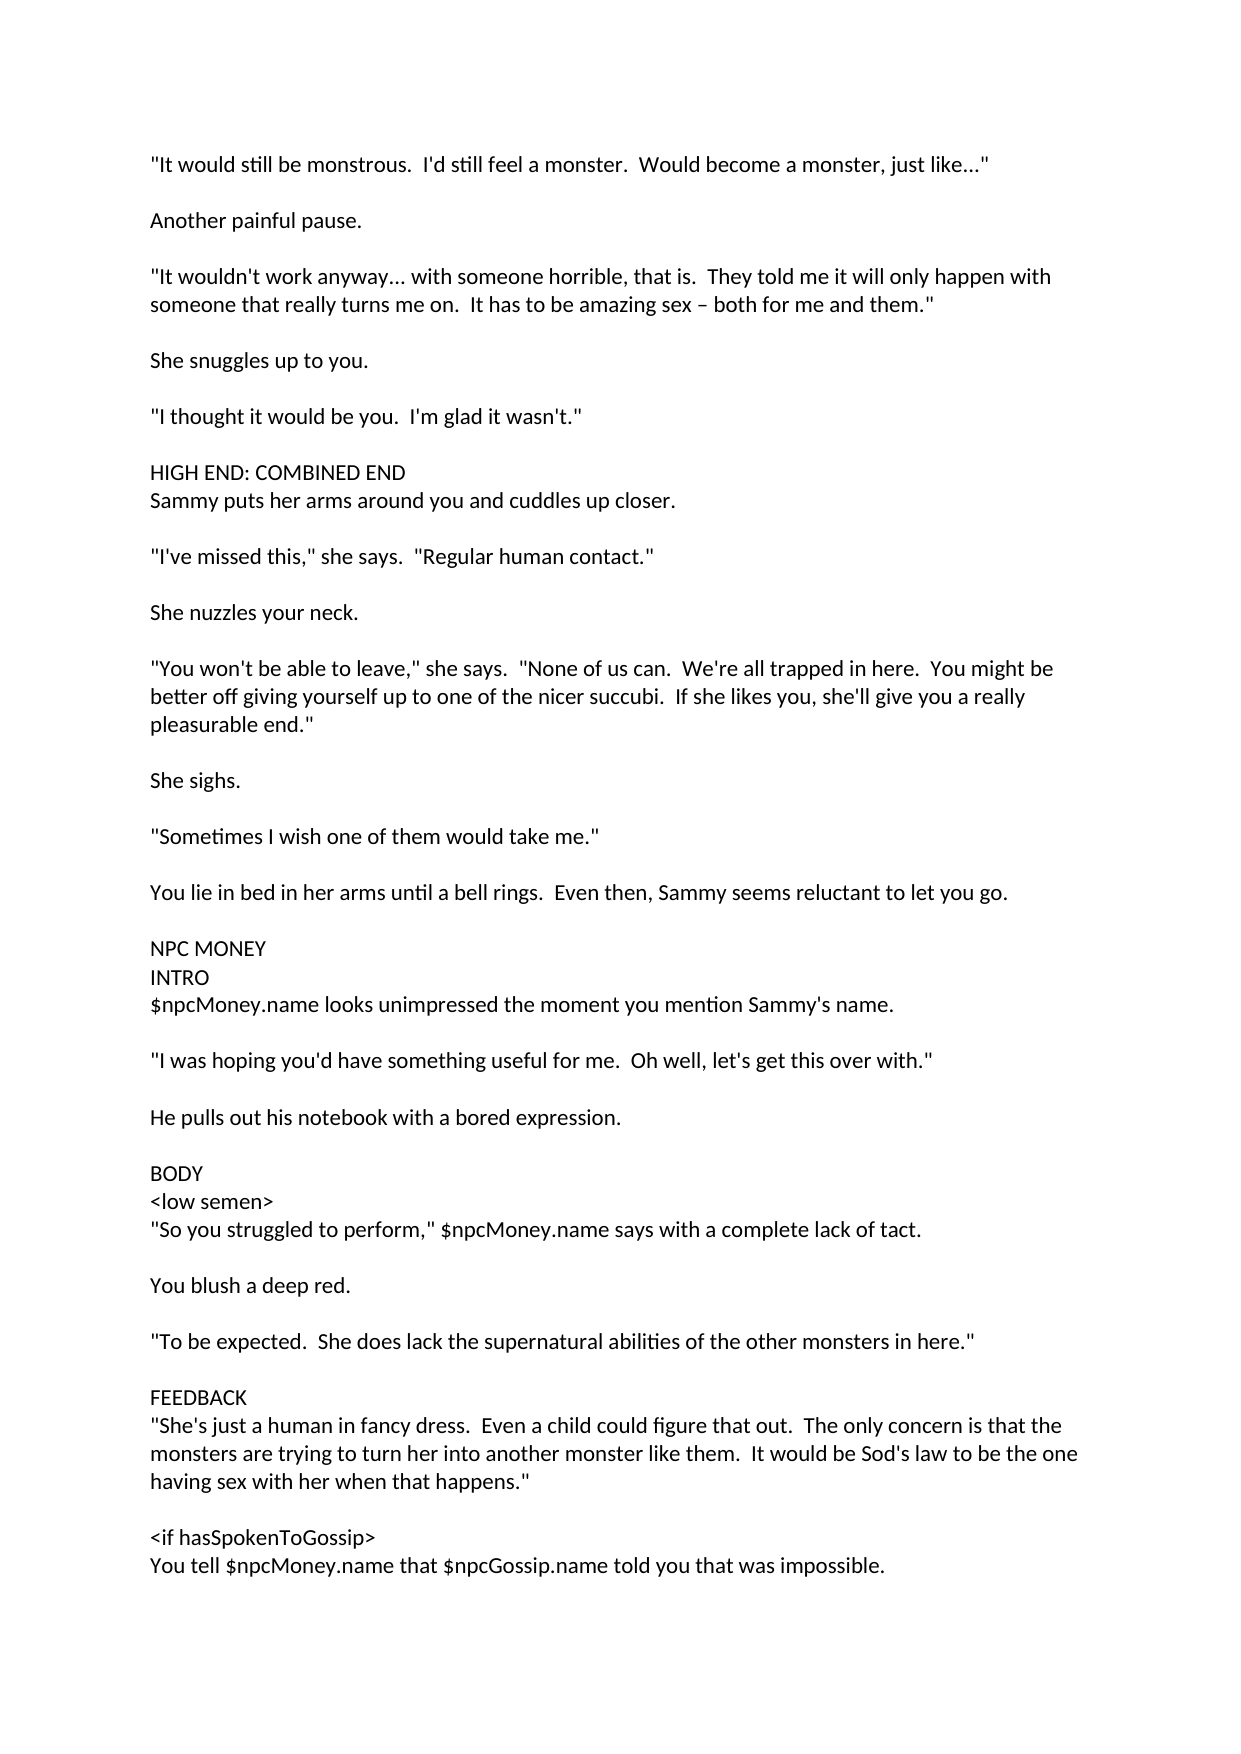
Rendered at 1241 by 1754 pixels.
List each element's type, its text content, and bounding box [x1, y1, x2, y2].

text "It would still be monstrous. I'd still feel a monster. Would become a monster, just like..." [150, 150, 1090, 178]
text "So you struggled to perform," $npcMoney.name says with a complete lack of tact. [150, 1215, 1090, 1243]
text She snuggles up to you. [150, 346, 1090, 374]
text "You won't be able to leave," she says. "None of us can. We're all trapped in here. You might be better off giving yourself up to one of the nicer succubi. If she likes you, she'll give you a really pleasurable end." [150, 654, 1090, 738]
text She sighs. [150, 766, 1090, 794]
text INTRO [150, 963, 1090, 991]
text HIGH END: COMBINED END [150, 458, 1090, 486]
text She nuzzles your neck. [150, 598, 1090, 626]
text You blush a deep red. [150, 1271, 1090, 1299]
text $npcMoney.name looks unimpressed the moment you mention Sammy's name. [150, 991, 1090, 1019]
text "I was hoping you'd have something useful for me. Oh well, let's get this over with." [150, 1047, 1090, 1075]
text "It wouldn't work anyway... with someone horrible, that is. They told me it will only happen with someone that really turns me on. It has to be amazing sex – both for me and them." [150, 262, 1090, 318]
text Another painful pause. [150, 206, 1090, 234]
text <low semen> [150, 1187, 1090, 1215]
text FEEDBACK [150, 1383, 1090, 1411]
text "I thought it would be you. I'm glad it wasn't." [150, 402, 1090, 430]
text BODY [150, 1159, 1090, 1187]
text Sammy puts her arms around you and cuddles up closer. [150, 486, 1090, 514]
text "I've missed this," she says. "Regular human contact." [150, 542, 1090, 570]
text "Sometimes I wish one of them would take me." [150, 822, 1090, 851]
text NPC MONEY [150, 934, 1090, 963]
text He pulls out his notebook with a bored expression. [150, 1103, 1090, 1131]
text "To be expected. She does lack the supernatural abilities of the other monsters in here." [150, 1327, 1090, 1355]
text You tell $npcMoney.name that $npcGossip.name told you that was impossible. [150, 1551, 1090, 1579]
text "She's just a human in fancy dress. Even a child could figure that out. The only concern is that the monsters are trying to turn her into another monster like them. It would be Sod's law to be the one having sex with her when that happens." [150, 1411, 1090, 1495]
text You lie in bed in her arms until a bell rings. Even then, Sammy seems reluctant to let you go. [150, 878, 1090, 907]
text <if hasSpokenToGossip> [150, 1523, 1090, 1551]
